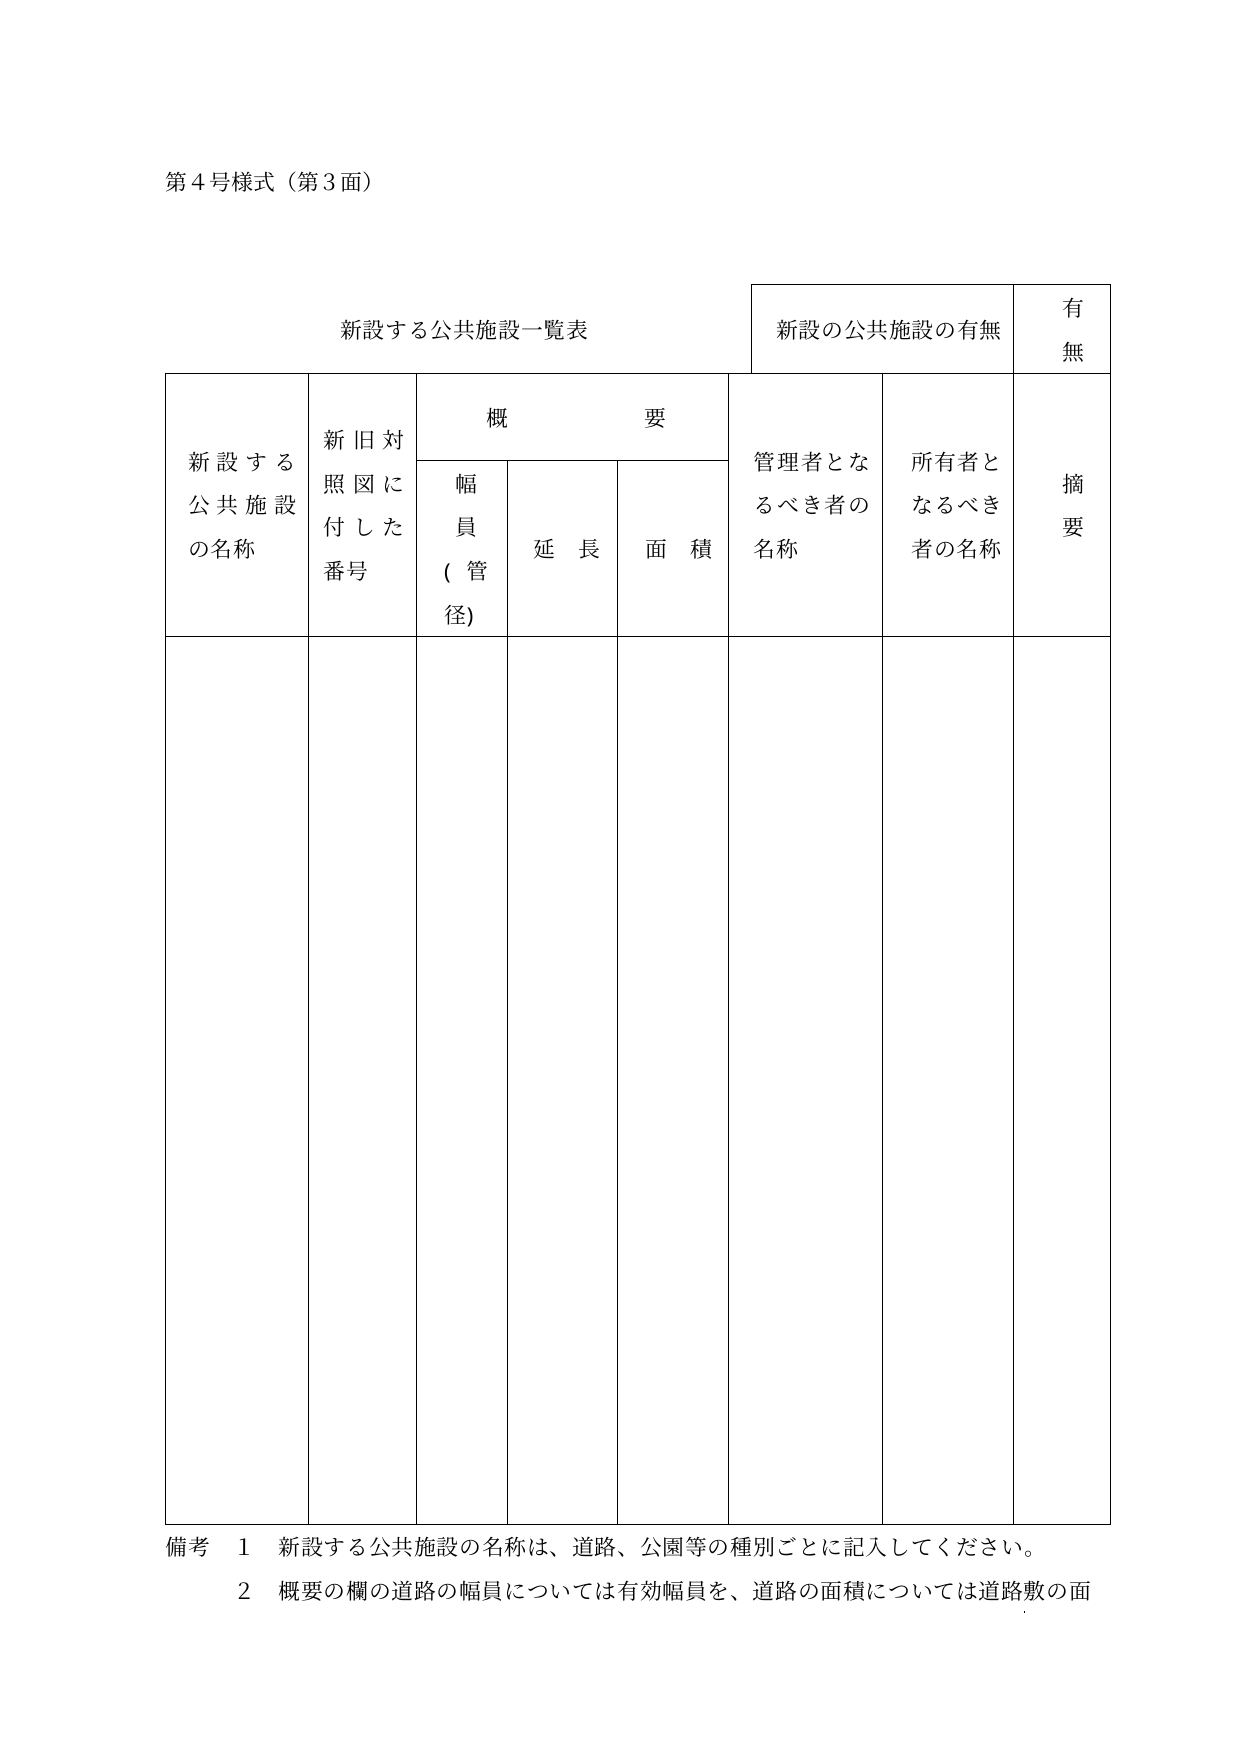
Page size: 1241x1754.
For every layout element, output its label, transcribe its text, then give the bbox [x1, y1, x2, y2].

text 備考 １ 新設する公共施設の名称は、道路、公園等の種別ごとに記入してください。 [166, 1525, 1092, 1568]
table_cell 新旧対照図に付した番号 [309, 374, 416, 636]
table_cell 面 積 [618, 461, 728, 636]
text 第４号様式（第３面） [166, 165, 1092, 197]
table_cell 所有者となるべき者の名称 [883, 374, 1013, 636]
table_header 新設する公共施設一覧表 [166, 284, 751, 372]
table_cell 概 要 [417, 374, 728, 460]
table_cell 管理者となるべき者の名称 [729, 374, 882, 636]
table_cell [309, 637, 416, 1523]
table_cell 新設する公共施設の名称 [166, 374, 308, 636]
table_cell [1014, 637, 1110, 1523]
table_cell [417, 637, 507, 1523]
table_header 有 無 [1014, 285, 1110, 372]
table_cell [729, 637, 882, 1523]
table_cell 幅 員 (管径) [417, 461, 507, 636]
table_cell [883, 637, 1013, 1523]
table_header 新設の公共施設の有無 [752, 285, 1013, 372]
table_cell [508, 637, 617, 1523]
table_cell 延 長 [508, 461, 617, 636]
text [233, 1568, 1092, 1612]
table_cell 摘 要 [1014, 374, 1110, 636]
table_cell [618, 637, 728, 1523]
table_cell [166, 637, 308, 1523]
